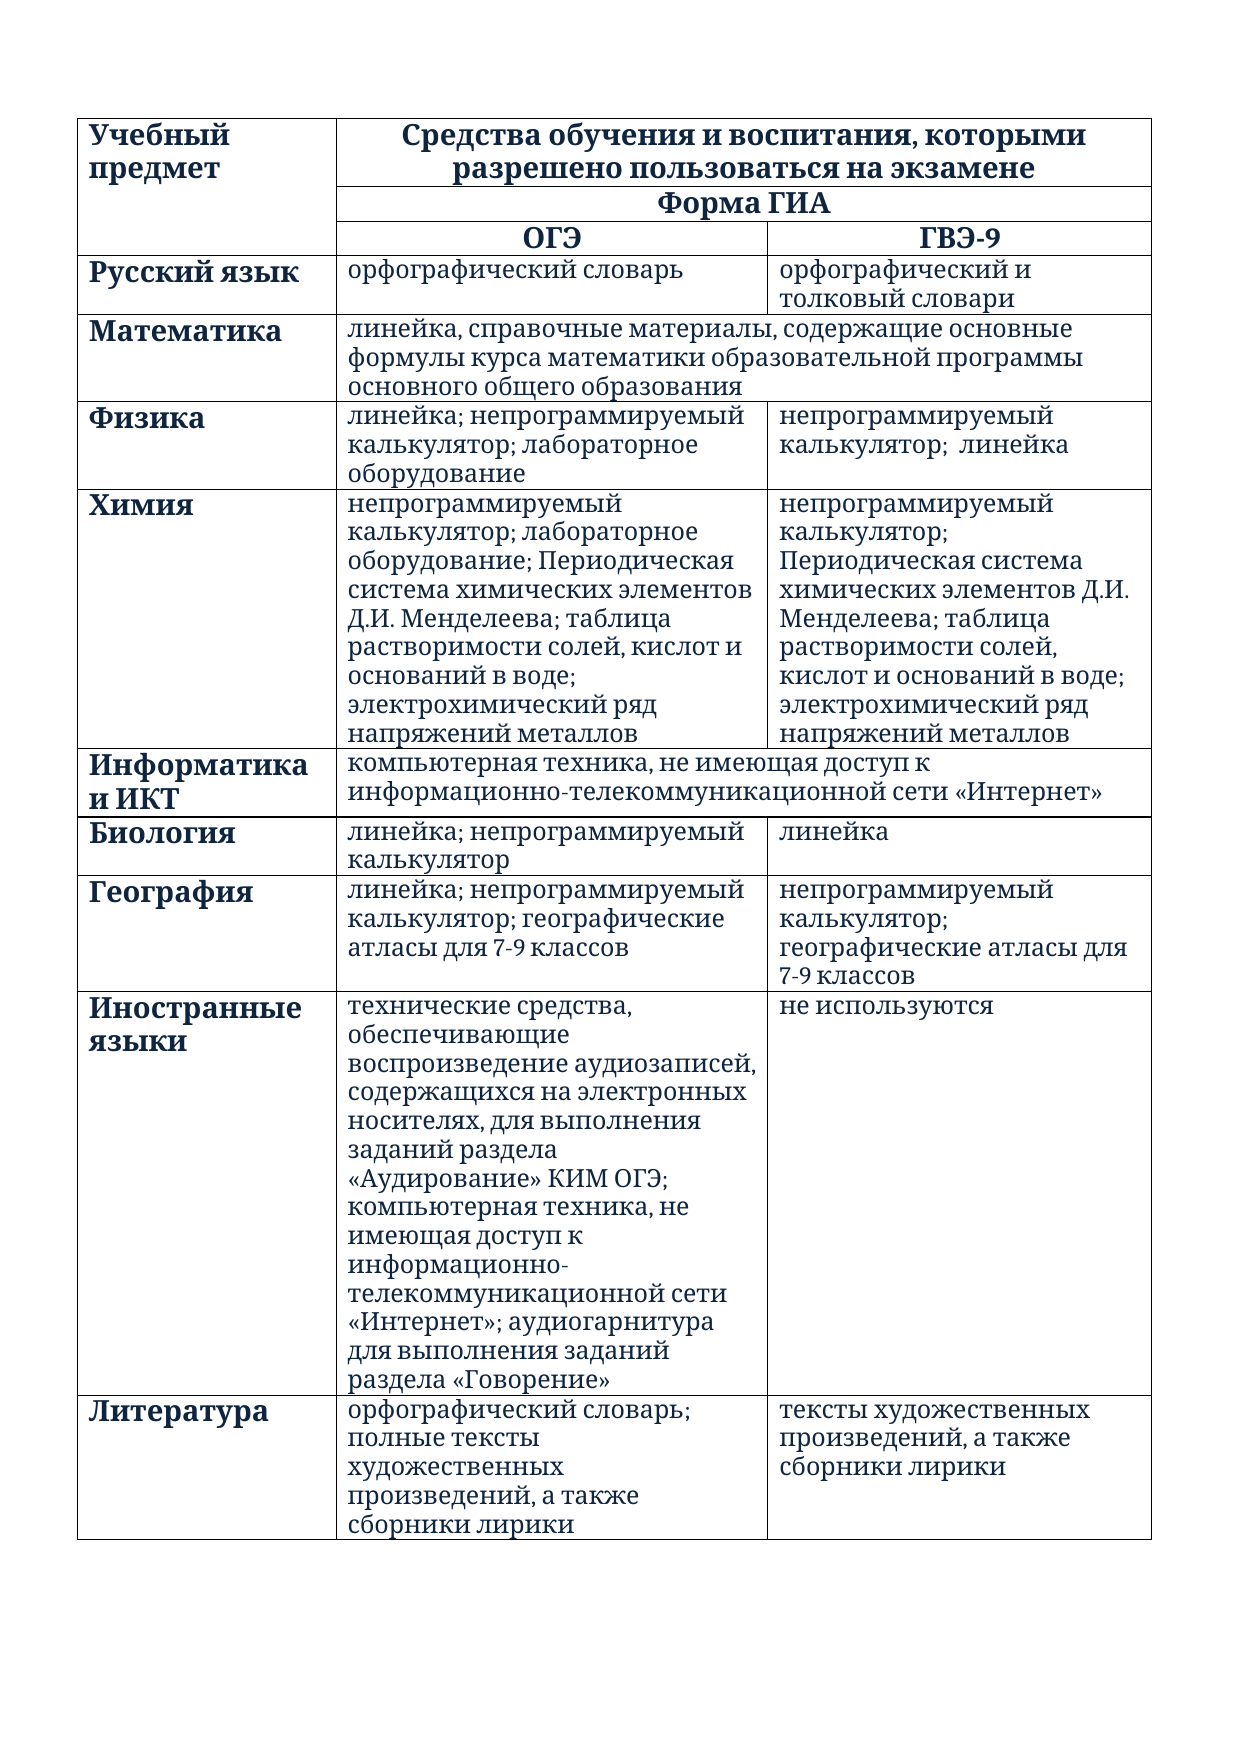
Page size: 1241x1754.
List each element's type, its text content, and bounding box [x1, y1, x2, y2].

table_cell линейка; непрограммируемый калькулятор [337, 818, 767, 875]
table_cell География [78, 876, 336, 991]
table_cell Иностранные языки [78, 992, 336, 1394]
table_cell Химия [78, 490, 336, 748]
table_cell Физика [78, 402, 336, 488]
table_cell технические средства, обеспечивающие воспроизведение аудиозаписей, содержащихся на электронных носителях, для выполнения заданий раздела «Аудирование» КИМ ОГЭ; компьютерная техника, не имеющая доступ к информационно- телекоммуникационной сети «Интернет»; аудиогарнитура для выполнения заданий раздела «Говорение» [337, 992, 767, 1394]
table_cell линейка [768, 818, 1151, 875]
table_cell непрограммируемый калькулятор; лабораторное оборудование; Периодическая система химических элементов Д.И. Менделеева; таблица растворимости солей, кислот и оснований в воде; электрохимический ряд напряжений металлов [337, 490, 767, 748]
table_cell Литература [78, 1396, 336, 1539]
table_cell ОГЭ [337, 222, 767, 255]
table_cell линейка; непрограммируемый калькулятор; географические атласы для 7-9 классов [337, 876, 767, 991]
table_header Средства обучения и воспитания, которыми разрешено пользоваться на экзамене [337, 119, 1151, 186]
table_cell не используются [768, 992, 1151, 1394]
table_cell Математика [78, 315, 336, 401]
table_cell Форма ГИА [337, 187, 1151, 221]
table_cell ГВЭ-9 [768, 222, 1151, 255]
table_cell непрограммируемый калькулятор; географические атласы для 7-9 классов [768, 876, 1151, 991]
table_cell линейка, справочные материалы, содержащие основные формулы курса математики образовательной программы основного общего образования [337, 315, 1151, 401]
table_cell линейка; непрограммируемый калькулятор; лабораторное оборудование [337, 402, 767, 488]
table_cell тексты художественных произведений, а также сборники лирики [768, 1396, 1151, 1539]
table_cell непрограммируемый калькулятор; линейка [768, 402, 1151, 488]
table_header Учебный предмет [78, 119, 336, 255]
table_cell Биология [78, 818, 336, 875]
table_cell Русский язык [78, 256, 336, 314]
table_cell непрограммируемый калькулятор; Периодическая система химических элементов Д.И. Менделеева; таблица растворимости солей, кислот и оснований в воде; электрохимический ряд напряжений металлов [768, 490, 1151, 748]
table_cell Информатика и ИКТ [78, 749, 336, 816]
table_cell орфографический словарь; полные тексты художественных произведений, а также сборники лирики [337, 1396, 767, 1539]
table_cell орфографический и толковый словари [768, 256, 1151, 314]
table_cell компьютерная техника, не имеющая доступ к информационно-телекоммуникационной сети «Интернет» [337, 749, 1151, 816]
table_cell орфографический словарь [337, 256, 767, 314]
